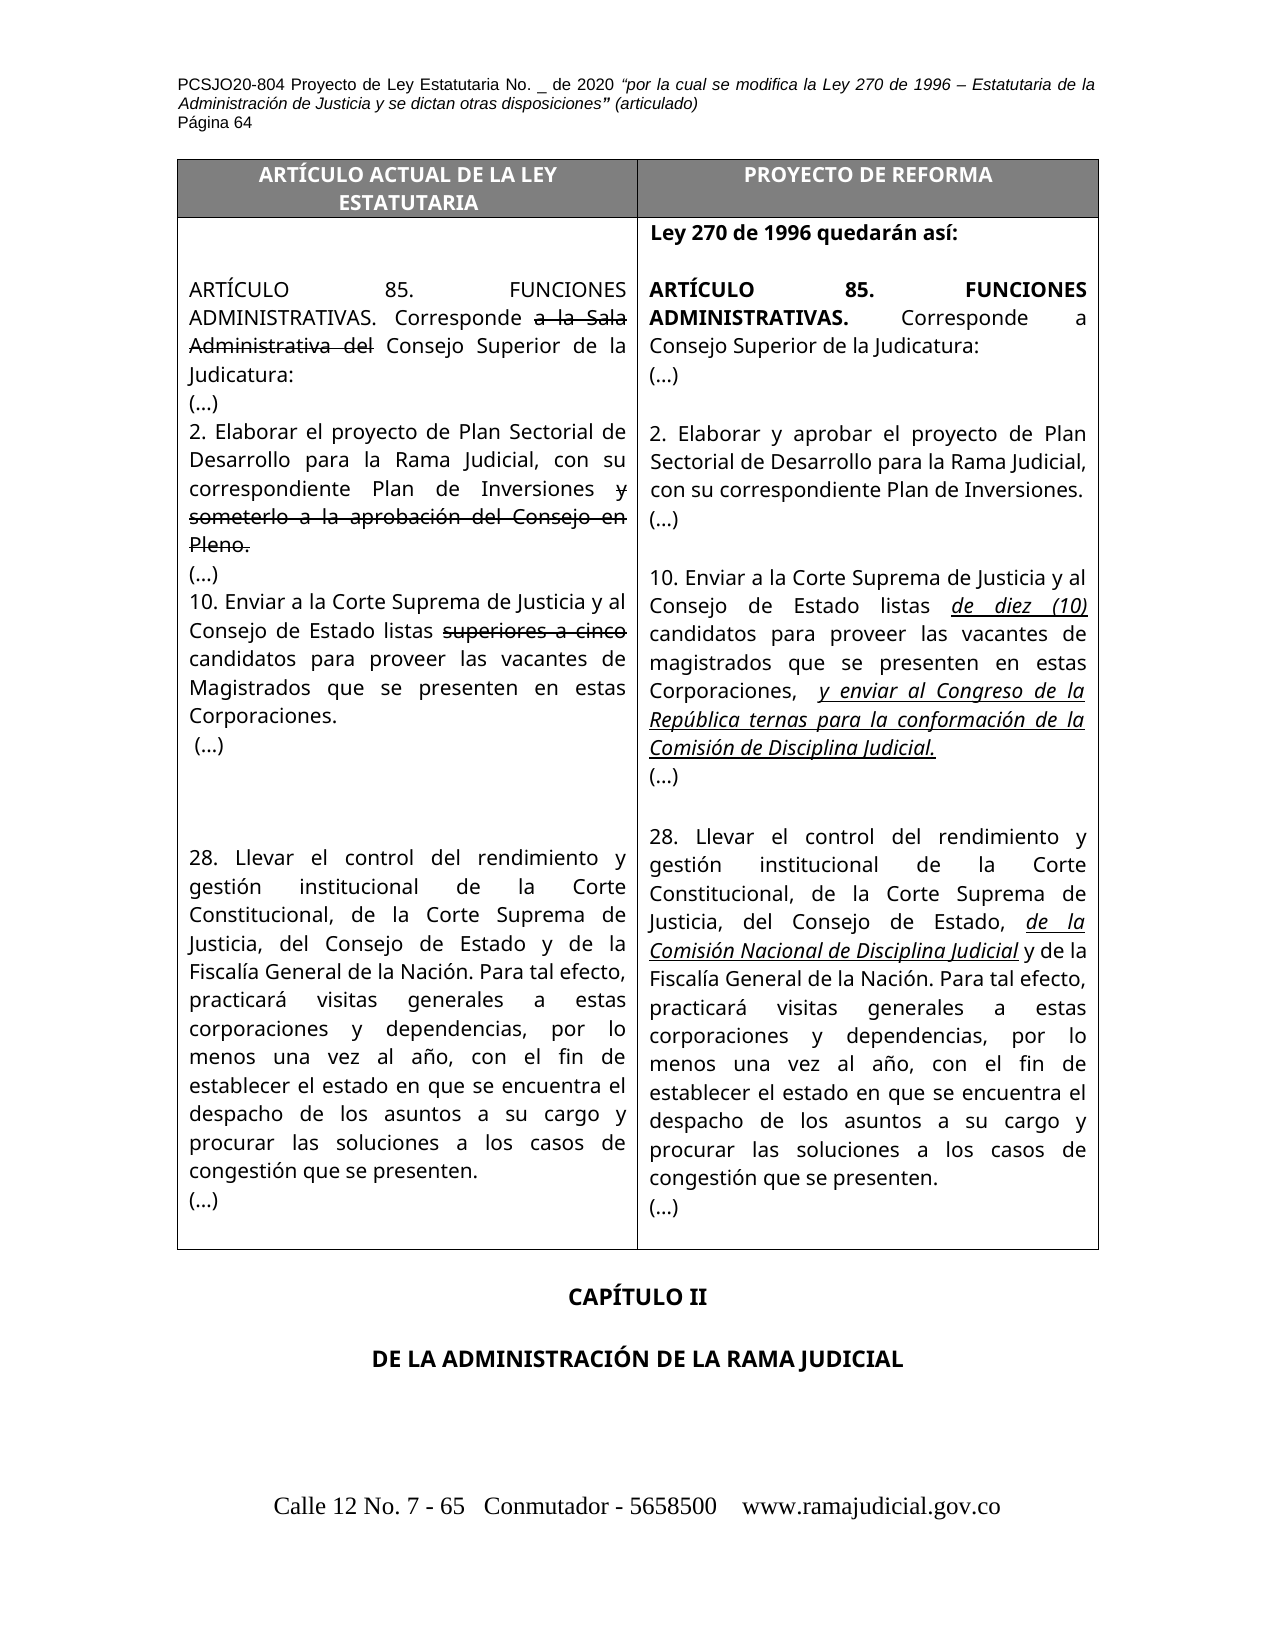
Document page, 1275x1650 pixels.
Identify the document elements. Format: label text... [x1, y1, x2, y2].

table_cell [638, 218, 1098, 1249]
table_header PROYECTO DE REFORMA [638, 160, 1098, 217]
table_header ARTÍCULO ACTUAL DE LA LEY ESTATUTARIA [178, 160, 637, 217]
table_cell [178, 218, 637, 1249]
text DE LA ADMINISTRACIÓN DE LA RAMA JUDICIAL [177, 1343, 1098, 1375]
text CAPÍTULO II [177, 1281, 1098, 1312]
